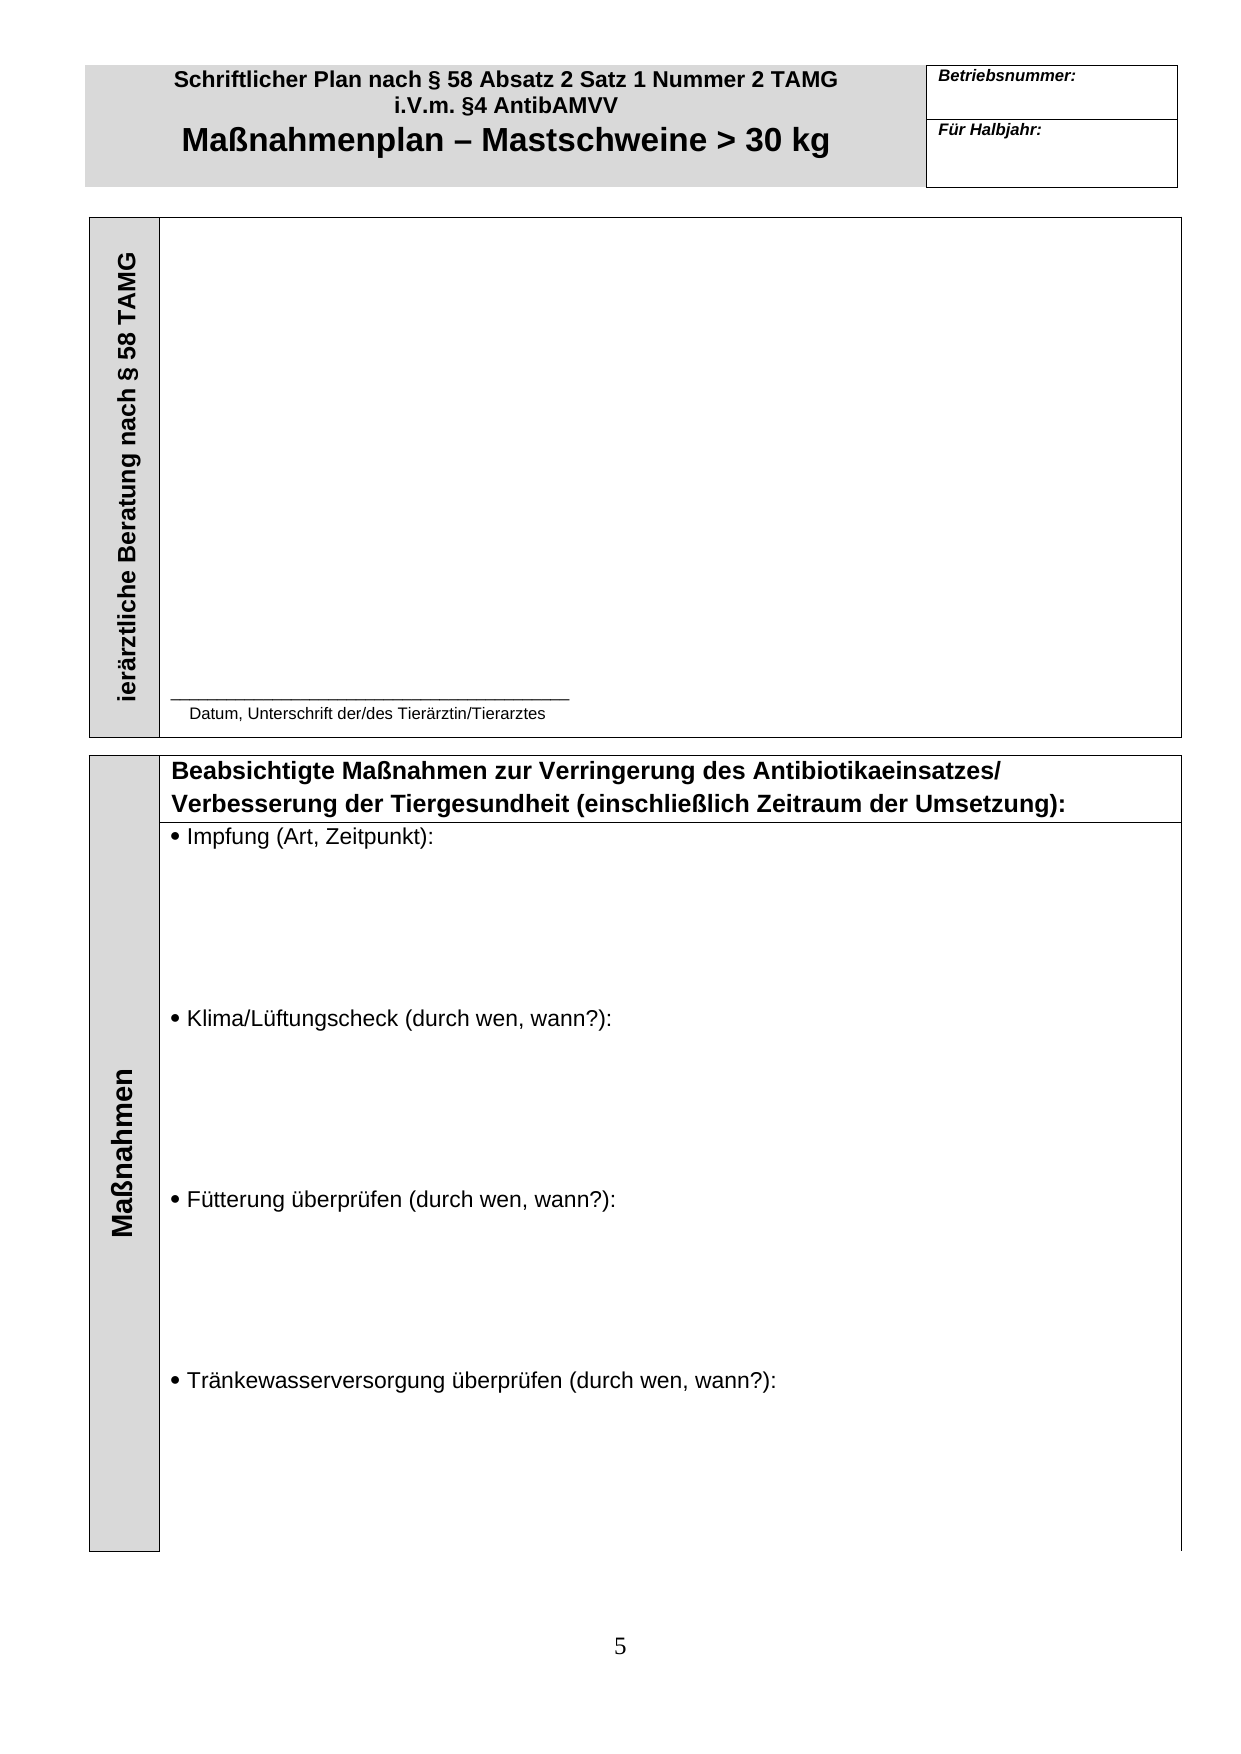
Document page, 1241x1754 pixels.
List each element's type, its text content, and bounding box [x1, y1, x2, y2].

table_cell Impfung (Art, Zeitpunkt): Klima/Lüftungscheck (durch wen, wann?): Fütterung überprüfen (durch wen, wann?): Tränkewasserversorgung überprüfen (durch wen, wann?): [160, 823, 1181, 1551]
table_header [90, 218, 159, 737]
table_header Beabsichtigte Maßnahmen zur Verringerung des Antibiotikaeinsatzes/ Verbesserung der Tiergesundheit (einschließlich Zeitraum der Umsetzung): [160, 756, 1181, 822]
table_cell ___________________________________________ Datum, Unterschrift der/des Tierärztin/Tierarztes [160, 218, 1181, 737]
table_header Maßnahmen [90, 756, 159, 1551]
